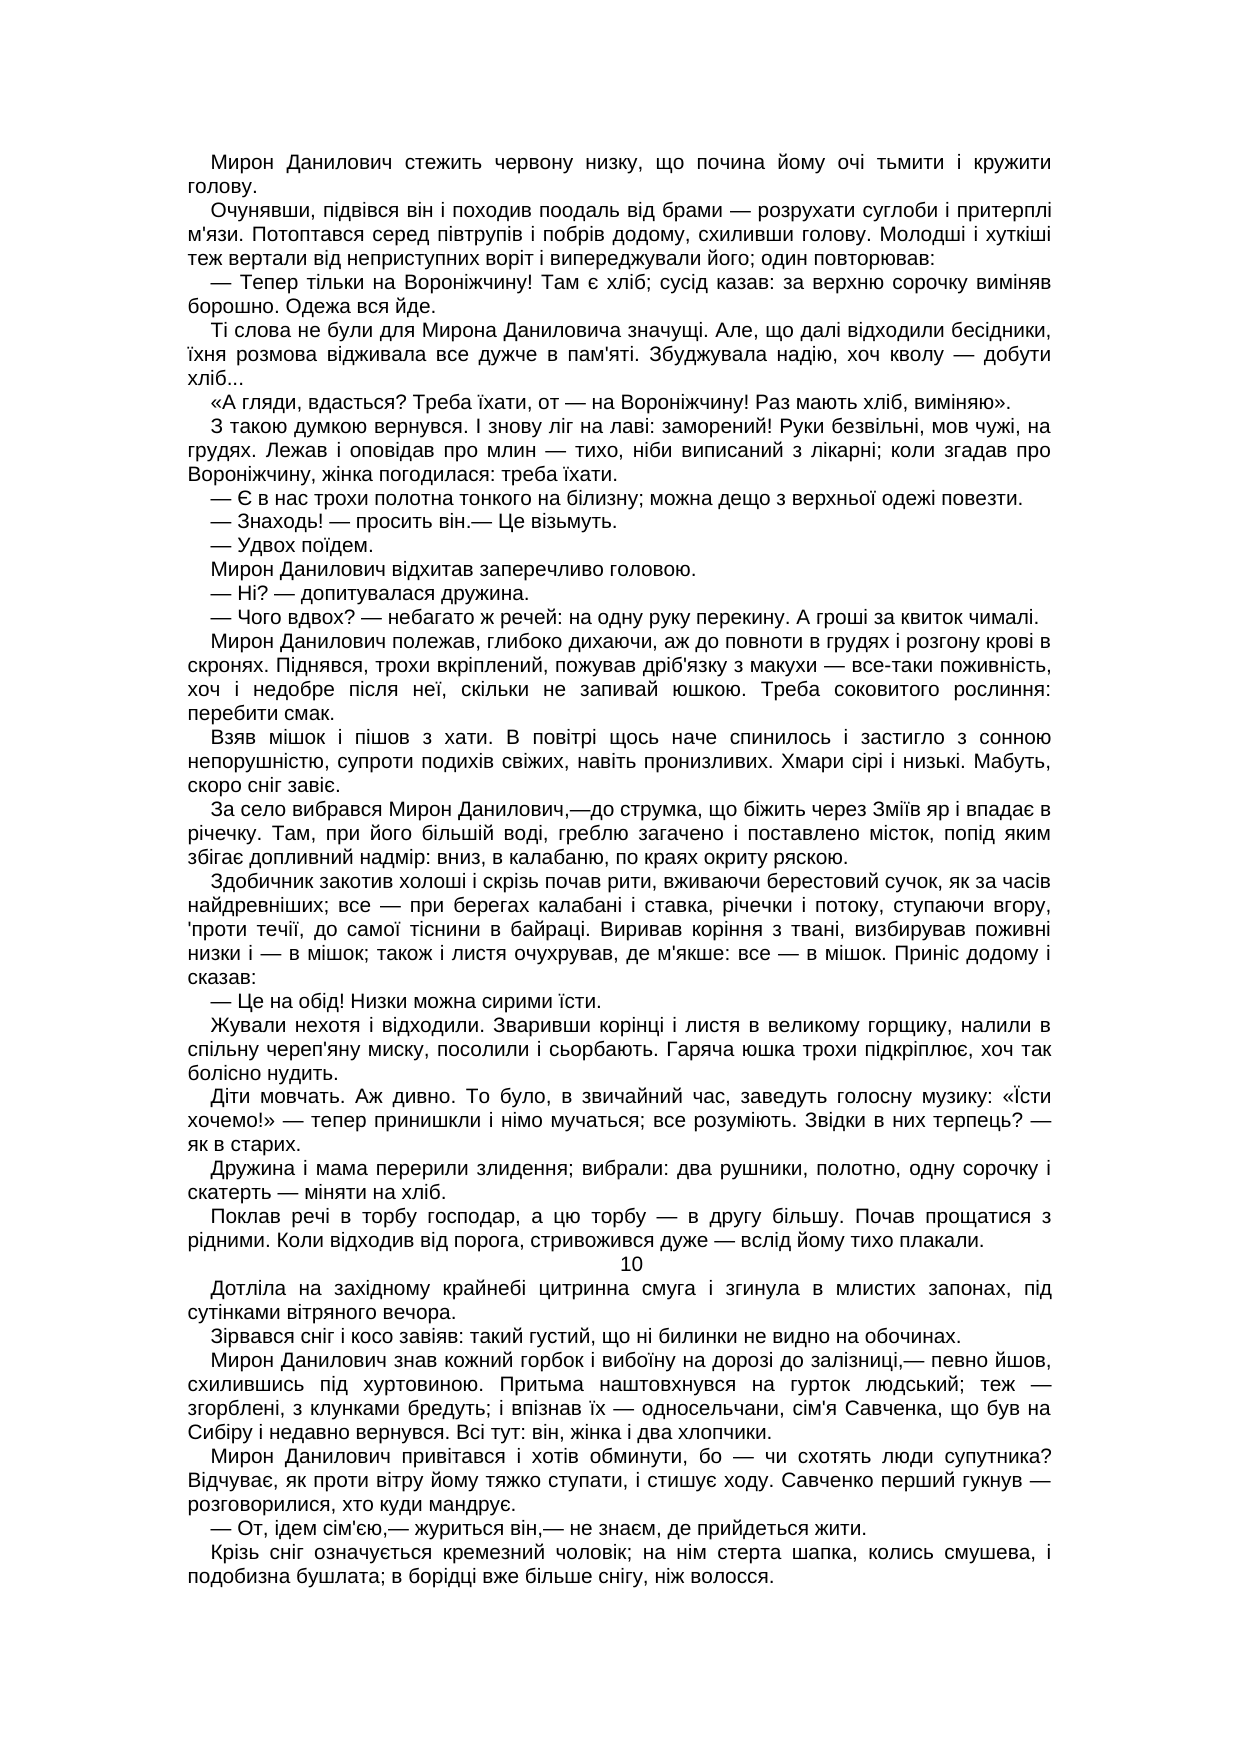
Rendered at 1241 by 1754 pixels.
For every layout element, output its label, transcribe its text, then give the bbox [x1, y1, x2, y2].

text Ті слова не були для Мирона Даниловича значущі. Але, що далі відходили бесідники, їхня розмова відживала все дужче в пам'яті. Збуджувала надію, хоч кволу — добути хліб... [187, 318, 1053, 389]
text Мирон Данилович знав кожний горбок і вибоїну на дорозі до залізниці,— певно йшов, схилившись під хуртовиною. Притьма наштовхнувся на гурток людський; теж — згорблені, з клунками бредуть; і впізнав їх — односельчани, сім'я Савченка, що був на Сибіру і недавно вернувся. Всі тут: він, жінка і два хлопчики. [187, 1348, 1053, 1444]
text «А гляди, вдасться? Треба їхати, от — на Вороніжчину! Раз мають хліб, виміняю». [187, 389, 1053, 413]
text Дотліла на західному крайнебі цитринна смуга і згинула в млистих запонах, під сутінками вітряного вечора. [187, 1276, 1053, 1324]
text Взяв мішок і пішов з хати. В повітрі щось наче спинилось і застигло з сонною непорушністю, супроти подихів свіжих, навіть пронизливих. Хмари сірі і низькі. Мабуть, скоро сніг завіє. [187, 725, 1053, 797]
text Діти мовчать. Аж дивно. То було, в звичайний час, заведуть голосну музику: «Їсти хочемо!» — тепер принишкли і німо мучаться; все розуміють. Звідки в них терпець? — як в старих. [187, 1084, 1053, 1156]
text Крізь сніг означується кремезний чоловік; на нім стерта шапка, колись смушева, і подобизна бушлата; в борідці вже більше снігу, ніж волосся. [187, 1539, 1053, 1587]
text Мирон Данилович привітався і хотів обминути, бо — чи схотять люди супутника? Відчуває, як проти вітру йому тяжко ступати, і стишує ходу. Савченко перший гукнув — розговорилися, хто куди мандрує. [187, 1444, 1053, 1516]
text — Є в нас трохи полотна тонкого на білизну; можна дещо з верхньої одежі повезти. [187, 485, 1053, 509]
text — Знаходь! — просить він.— Це візьмуть. [187, 509, 1053, 533]
text Здобичник закотив холоші і скрізь почав рити, вживаючи берестовий сучок, як за часів найдревніших; все — при берегах калабані і ставка, річечки і потоку, ступаючи вгору, 'проти течії, до самої тіснини в байраці. Виривав коріння з твані, визбирував поживні низки і — в мішок; також і листя очухрував, де м'якше: все — в мішок. Приніс додому і сказав: [187, 869, 1053, 988]
text — Удвох поїдем. [187, 533, 1053, 557]
text — Це на обід! Низки можна сирими їсти. [187, 988, 1053, 1012]
text За село вибрався Мирон Данилович,—до струмка, що біжить через Зміїв яр і впадає в річечку. Там, при його більшій воді, греблю загачено і поставлено місток, попід яким збігає допливний надмір: вниз, в калабаню, по краях окриту ряскою. [187, 797, 1053, 869]
text Дружина і мама перерили злидення; вибрали: два рушники, полотно, одну сорочку і скатерть — міняти на хліб. [187, 1156, 1053, 1204]
text — От, ідем сім'єю,— журиться він,— не знаєм, де прийдеться жити. [187, 1516, 1053, 1539]
text З такою думкою вернувся. І знову ліг на лаві: заморений! Руки безвільні, мов чужі, на грудях. Лежав і оповідав про млин — тихо, ніби виписаний з лікарні; коли згадав про Вороніжчину, жінка погодилася: треба їхати. [187, 413, 1053, 485]
text Жували нехотя і відходили. Зваривши корінці і листя в великому горщику, налили в спільну череп'яну миску, посолили і сьорбають. Гаряча юшка трохи підкріплює, хоч так болісно нудить. [187, 1012, 1053, 1084]
text Мирон Данилович відхитав заперечливо головою. [187, 557, 1053, 581]
text Очунявши, підвівся він і походив поодаль від брами — розрухати суглоби і притерплі м'язи. Потоптався серед півтрупів і побрів додому, схиливши голову. Молодші і хуткіші теж вертали від неприступних воріт і випереджували його; один повторював: [187, 198, 1053, 270]
text Мирон Данилович полежав, глибоко дихаючи, аж до повноти в грудях і розгону крові в скронях. Піднявся, трохи вкріплений, пожував дріб'язку з макухи — все-таки поживність, хоч і недобре після неї, скільки не запивай юшкою. Треба соковитого рослиння: перебити смак. [187, 629, 1053, 725]
text — Чого вдвох? — небагато ж речей: на одну руку перекину. А гроші за квиток чималі. [187, 605, 1053, 629]
text Поклав речі в торбу господар, а цю торбу — в другу більшу. Почав прощатися з рідними. Коли відходив від порога, стривожився дуже — вслід йому тихо плакали. [187, 1204, 1053, 1252]
text 10 [187, 1252, 1053, 1276]
text — Тепер тільки на Вороніжчину! Там є хліб; сусід казав: за верхню сорочку виміняв борошно. Одежа вся йде. [187, 270, 1053, 318]
text Зірвався сніг і косо завіяв: такий густий, що ні билинки не видно на обочинах. [187, 1324, 1053, 1348]
text — Ні? — допитувалася дружина. [187, 581, 1053, 605]
text Мирон Данилович стежить червону низку, що почина йому очі тьмити і кружити голову. [187, 150, 1053, 198]
